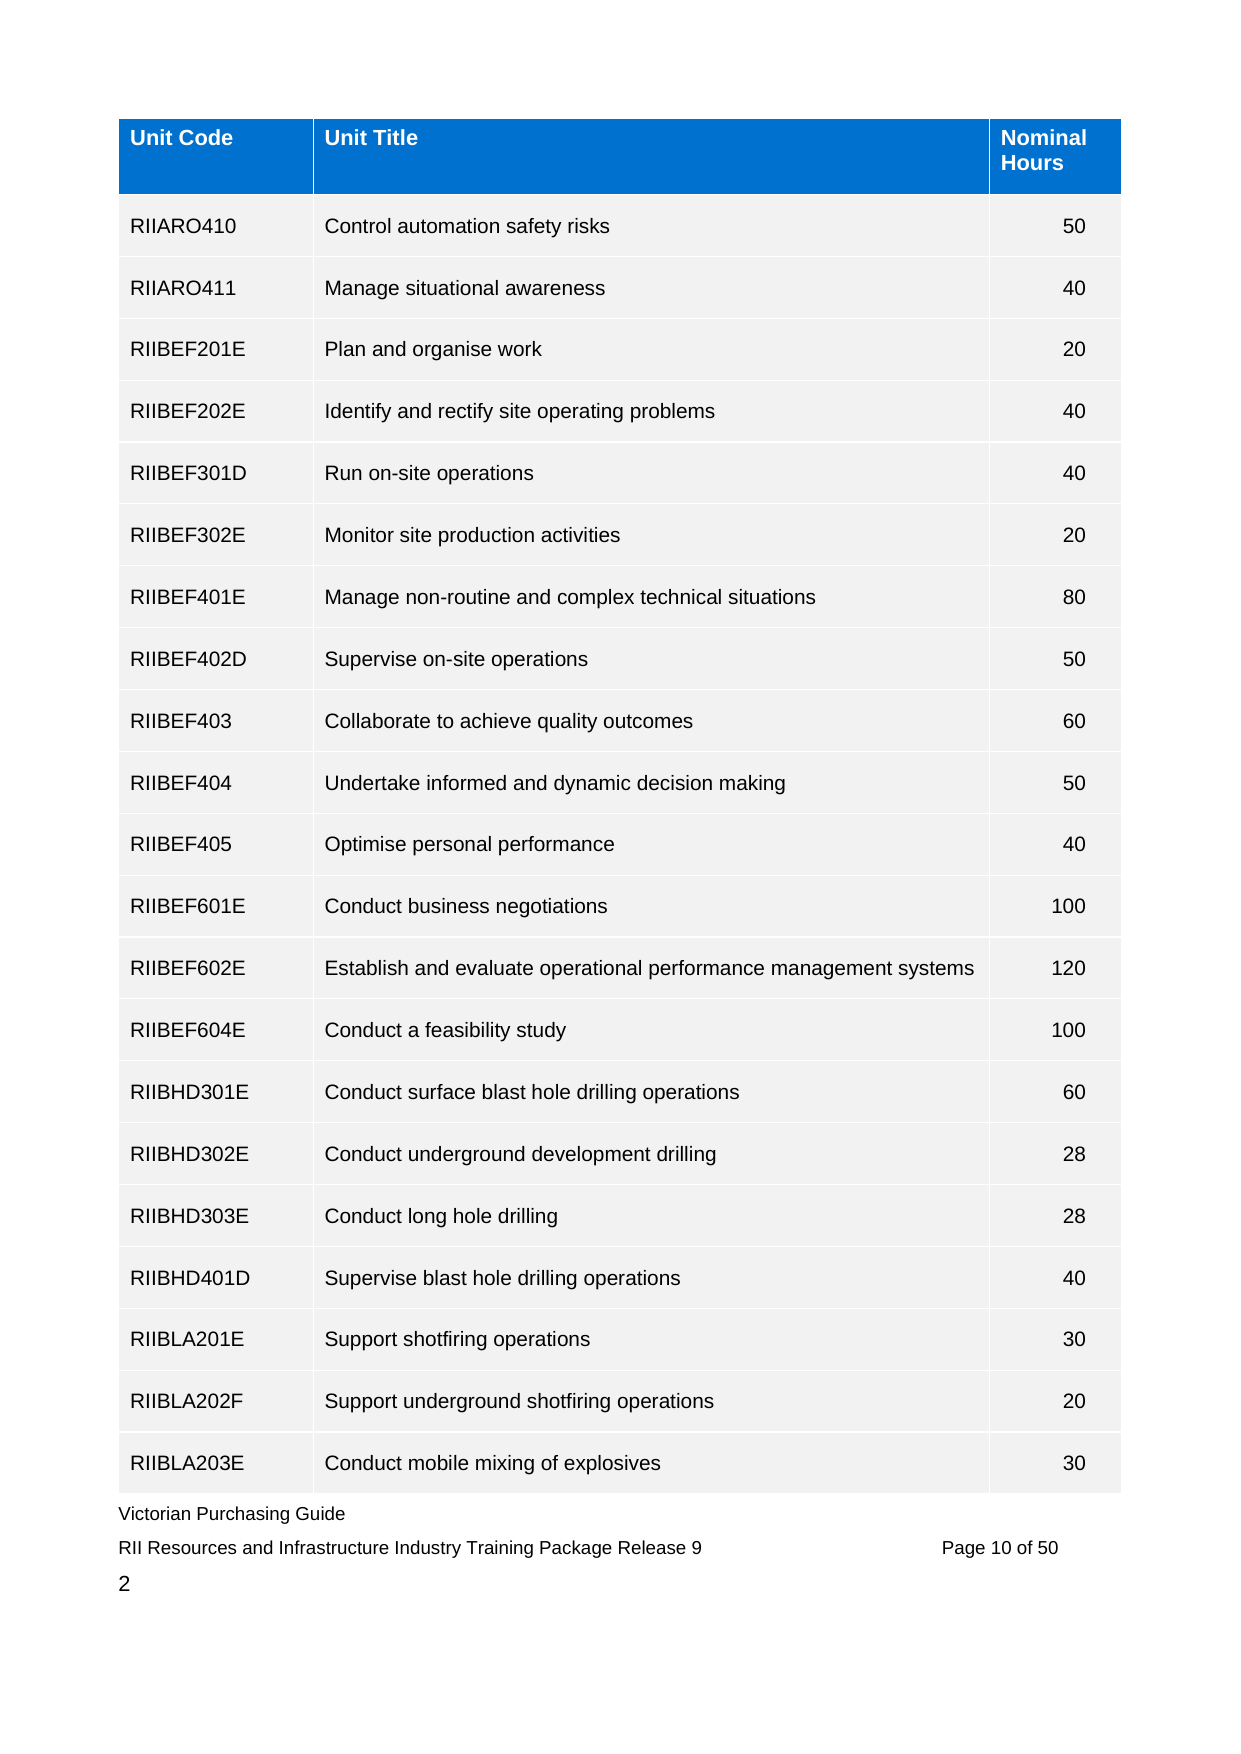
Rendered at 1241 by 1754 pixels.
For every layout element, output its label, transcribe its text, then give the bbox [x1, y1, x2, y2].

table_cell RIIBEF402D [119, 628, 313, 689]
table_cell RIIBEF301D [119, 443, 313, 503]
table_cell 40 [990, 1247, 1121, 1308]
table_cell Conduct underground development drilling [314, 1123, 989, 1184]
table_cell RIIBLA203E [119, 1433, 313, 1493]
table_cell 40 [990, 443, 1121, 503]
table_cell 40 [990, 257, 1121, 318]
table_cell 40 [990, 381, 1121, 441]
table_cell Manage situational awareness [314, 257, 989, 318]
table_cell 80 [990, 566, 1121, 627]
table_cell Undertake informed and dynamic decision making [314, 752, 989, 813]
table_cell 30 [990, 1433, 1121, 1493]
table_cell Conduct business negotiations [314, 876, 989, 936]
table_cell RIIARO410 [119, 195, 313, 256]
table_cell Supervise on-site operations [314, 628, 989, 689]
table_cell RIIBHD301E [119, 1061, 313, 1122]
table_cell Support shotfiring operations [314, 1309, 989, 1369]
table_cell 28 [990, 1123, 1121, 1184]
table_cell RIIBEF302E [119, 504, 313, 565]
table_cell RIIBEF401E [119, 566, 313, 627]
table_header Nominal Hours [990, 119, 1121, 194]
table_cell 60 [990, 690, 1121, 751]
table_cell RIIARO411 [119, 257, 313, 318]
table_cell 40 [990, 814, 1121, 874]
table_cell 20 [990, 504, 1121, 565]
table_cell 100 [990, 999, 1121, 1060]
table_header Unit Title [314, 119, 989, 194]
table_cell RIIBHD302E [119, 1123, 313, 1184]
table_cell Supervise blast hole drilling operations [314, 1247, 989, 1308]
table_cell RIIBEF405 [119, 814, 313, 874]
table_cell Optimise personal performance [314, 814, 989, 874]
table_cell RIIBEF404 [119, 752, 313, 813]
table_cell 50 [990, 628, 1121, 689]
table_cell RIIBEF403 [119, 690, 313, 751]
table_cell Conduct long hole drilling [314, 1185, 989, 1246]
table_cell RIIBEF202E [119, 381, 313, 441]
table_cell 120 [990, 938, 1121, 998]
table_cell Manage non-routine and complex technical situations [314, 566, 989, 627]
table_cell RIIBHD303E [119, 1185, 313, 1246]
table_cell Establish and evaluate operational performance management systems [314, 938, 989, 998]
table_cell RIIBEF201E [119, 319, 313, 379]
table_cell 50 [990, 195, 1121, 256]
table_header Unit Code [119, 119, 313, 194]
table_cell Control automation safety risks [314, 195, 989, 256]
table_cell 100 [990, 876, 1121, 936]
table_cell RIIBEF601E [119, 876, 313, 936]
table_cell Support underground shotfiring operations [314, 1371, 989, 1431]
table_cell Run on-site operations [314, 443, 989, 503]
table_cell RIIBLA202F [119, 1371, 313, 1431]
table_cell 20 [990, 319, 1121, 379]
table_cell 30 [990, 1309, 1121, 1369]
table_cell Plan and organise work [314, 319, 989, 379]
table_cell RIIBLA201E [119, 1309, 313, 1369]
table_cell RIIBHD401D [119, 1247, 313, 1308]
table_cell Collaborate to achieve quality outcomes [314, 690, 989, 751]
table_cell Conduct surface blast hole drilling operations [314, 1061, 989, 1122]
table_cell Conduct a feasibility study [314, 999, 989, 1060]
table_cell RIIBEF604E [119, 999, 313, 1060]
table_cell 50 [990, 752, 1121, 813]
table_cell RIIBEF602E [119, 938, 313, 998]
table_cell 28 [990, 1185, 1121, 1246]
table_cell Conduct mobile mixing of explosives [314, 1433, 989, 1493]
table_cell 60 [990, 1061, 1121, 1122]
table_cell Identify and rectify site operating problems [314, 381, 989, 441]
table_cell Monitor site production activities [314, 504, 989, 565]
table_cell 20 [990, 1371, 1121, 1431]
